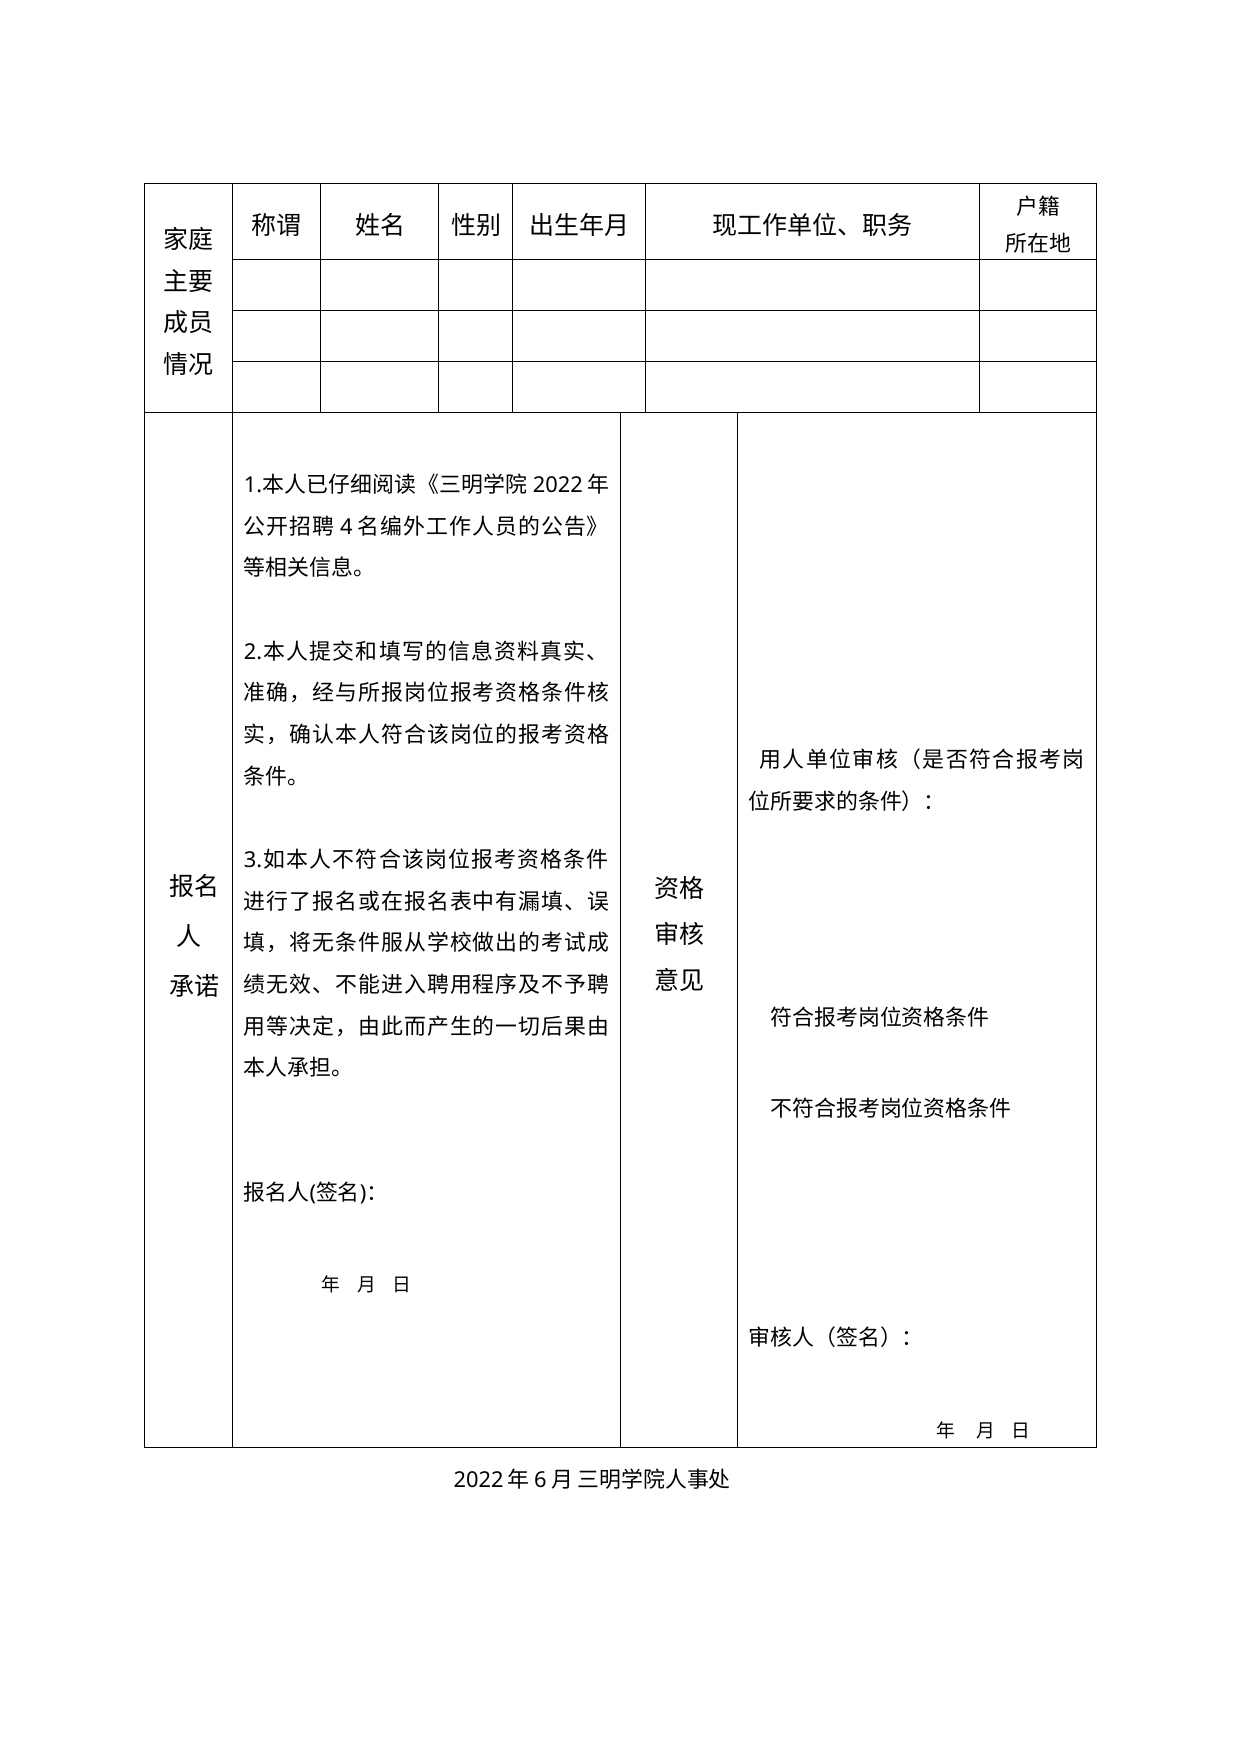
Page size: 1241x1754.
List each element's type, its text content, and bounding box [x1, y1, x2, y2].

table_cell [321, 362, 438, 412]
table_cell [439, 311, 512, 361]
table_cell [233, 260, 320, 310]
table_cell [321, 311, 438, 361]
text 2022年6月 三明学院人事处 [148, 1448, 1074, 1498]
table_cell 称谓 [233, 184, 320, 259]
table_cell [513, 362, 645, 412]
table_cell 家庭主要成员情况 [145, 184, 232, 412]
table_cell 用人单位审核（是否符合报考岗位所要求的条件）： 符合报考岗位资格条件 不符合报考岗位资格条件 审核人（签名）： 年 月 日 [738, 413, 1096, 1447]
table_cell [321, 260, 438, 310]
table_cell [980, 362, 1096, 412]
table_cell 资格 审核 意见 [621, 413, 737, 1447]
table_cell [233, 311, 320, 361]
table_cell [980, 311, 1096, 361]
table_cell [513, 260, 645, 310]
table_cell [439, 362, 512, 412]
table_cell [439, 260, 512, 310]
table_cell [646, 311, 979, 361]
table_cell 报名人 承诺 [145, 413, 232, 1447]
table_cell [646, 362, 979, 412]
table_cell [646, 260, 979, 310]
table_cell 性别 [439, 184, 512, 259]
table_cell [980, 260, 1096, 310]
table_cell 现工作单位、职务 [646, 184, 979, 259]
table_cell 出生年月 [513, 184, 645, 259]
table_cell [233, 362, 320, 412]
table_cell 户籍 所在地 [980, 184, 1096, 259]
table_cell [513, 311, 645, 361]
table_cell 1.本人已仔细阅读《三明学院2022年公开招聘4名编外工作人员的公告》等相关信息。 2.本人提交和填写的信息资料真实、准确，经与所报岗位报考资格条件核实，确认本人符合该岗位的报考资格条件。 3.如本人不符合该岗位报考资格条件进行了报名或在报名表中有漏填、误填，将无条件服从学校做出的考试成绩无效、不能进入聘用程序及不予聘用等决定，由此而产生的一切后果由本人承担。 报名人(签名)： 年 月 日 [233, 413, 620, 1447]
table_cell 姓名 [321, 184, 438, 259]
